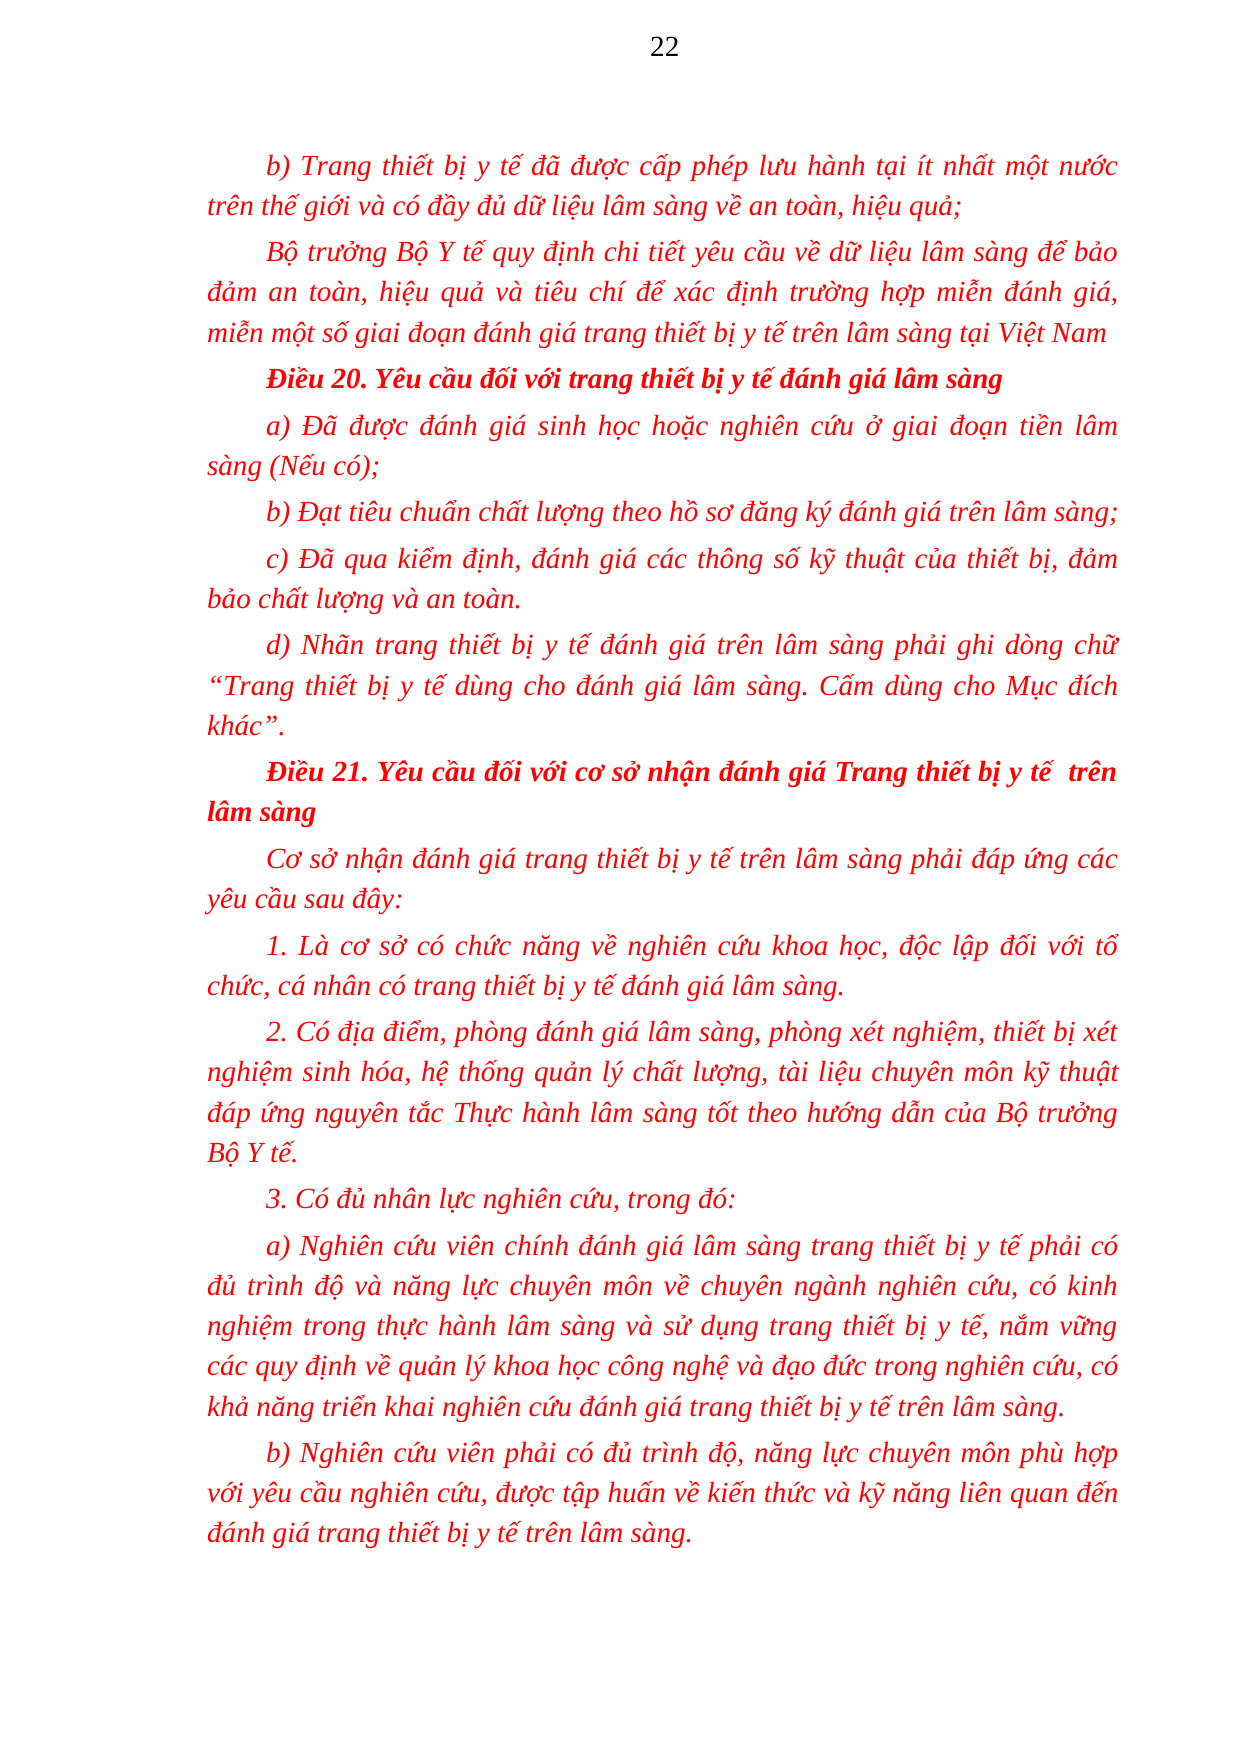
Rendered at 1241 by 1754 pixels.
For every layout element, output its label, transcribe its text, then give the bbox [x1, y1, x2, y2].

text Cơ sở nhận đánh giá trang thiết bị y tế trên lâm sàng phải đáp ứng các yêu cầu sau đây: [207, 841, 1122, 915]
text 1. Là cơ sở có chức năng về nghiên cứu khoa học, độc lập đối với tổ chức, cá nhân có trang thiết bị y tế đánh giá lâm sàng. [207, 928, 1122, 1001]
text b) Trang thiết bị y tế đã được cấp phép lưu hành tại ít nhất một nước trên thế giới và có đầy đủ dữ liệu lâm sàng về an toàn, hiệu quả; [207, 148, 1122, 221]
text 3. Có đủ nhân lực nghiên cứu, trong đó: [207, 1181, 1122, 1215]
text a) Đã được đánh giá sinh học hoặc nghiên cứu ở giai đoạn tiền lâm sàng (Nếu có); [207, 408, 1122, 481]
subtitle Điều 20. Yêu cầu đối với trang thiết bị y tế đánh giá lâm sàng [207, 361, 1122, 395]
text 2. Có địa điểm, phòng đánh giá lâm sàng, phòng xét nghiệm, thiết bị xét nghiệm sinh hóa, hệ thống quản lý chất lượng, tài liệu chuyên môn kỹ thuật đáp ứng nguyên tắc Thực hành lâm sàng tốt theo hướng dẫn của Bộ trưởng Bộ Y tế. [207, 1014, 1122, 1168]
text c) Đã qua kiểm định, đánh giá các thông số kỹ thuật của thiết bị, đảm bảo chất lượng và an toàn. [207, 541, 1122, 614]
text Bộ trưởng Bộ Y tế quy định chi tiết yêu cầu về dữ liệu lâm sàng để bảo đảm an toàn, hiệu quả và tiêu chí để xác định trường hợp miễn đánh giá, miễn một số giai đoạn đánh giá trang thiết bị y tế trên lâm sàng tại Việt Nam [207, 234, 1122, 348]
text a) Nghiên cứu viên chính đánh giá lâm sàng trang thiết bị y tế phải có đủ trình độ và năng lực chuyên môn về chuyên ngành nghiên cứu, có kinh nghiệm trong thực hành lâm sàng và sử dụng trang thiết bị y tế, nắm vững các quy định về quản lý khoa học công nghệ và đạo đức trong nghiên cứu, có khả năng triển khai nghiên cứu đánh giá trang thiết bị y tế trên lâm sàng. [207, 1228, 1122, 1422]
text b) Đạt tiêu chuẩn chất lượng theo hồ sơ đăng ký đánh giá trên lâm sàng; [207, 494, 1122, 528]
text b) Nghiên cứu viên phải có đủ trình độ, năng lực chuyên môn phù hợp với yêu cầu nghiên cứu, được tập huấn về kiến thức và kỹ năng liên quan đến đánh giá trang thiết bị y tế trên lâm sàng. [207, 1435, 1122, 1549]
subtitle Điều 21. Yêu cầu đối với cơ sở nhận đánh giá Trang thiết bị y tế trên lâm sàng [207, 754, 1122, 828]
text d) Nhãn trang thiết bị y tế đánh giá trên lâm sàng phải ghi dòng chữ “Trang thiết bị y tế dùng cho đánh giá lâm sàng. Cấm dùng cho Mục đích khác”. [207, 627, 1122, 741]
